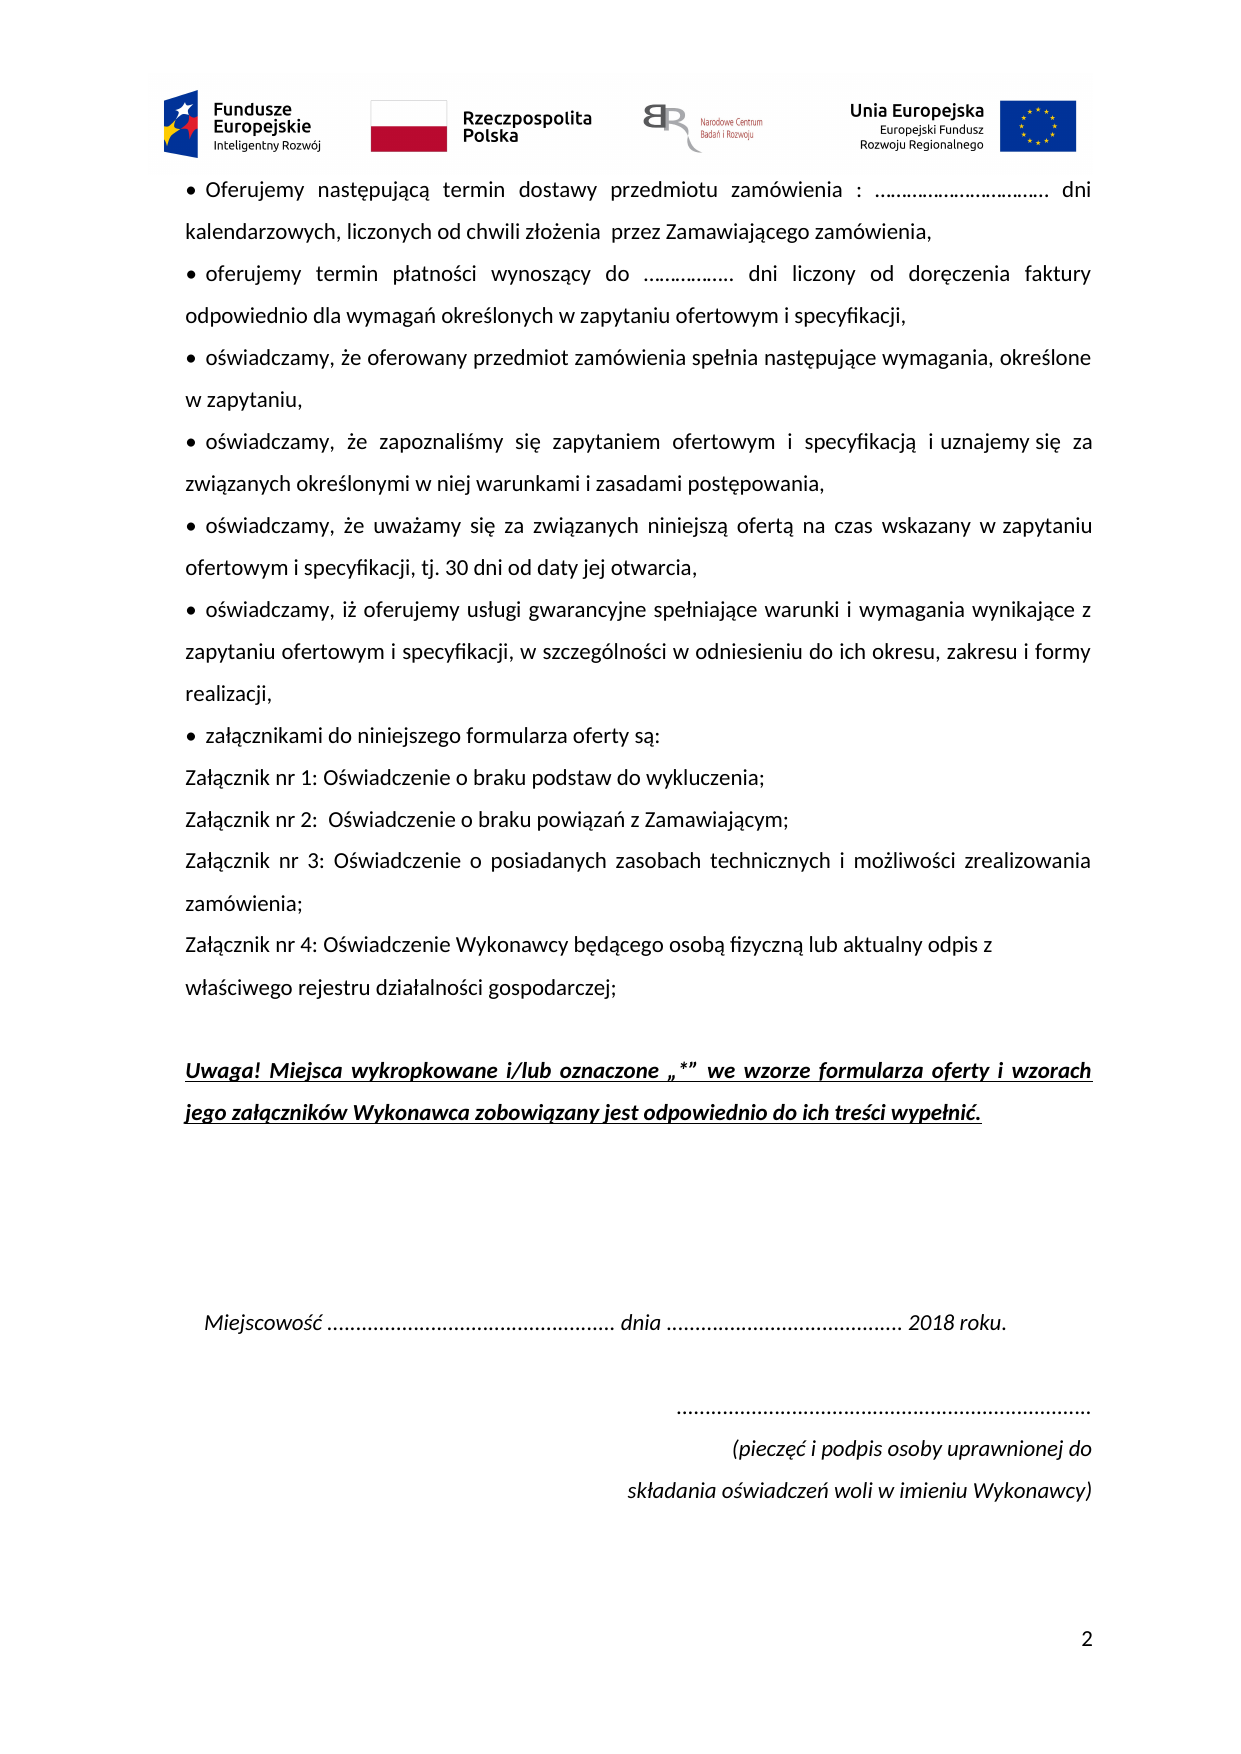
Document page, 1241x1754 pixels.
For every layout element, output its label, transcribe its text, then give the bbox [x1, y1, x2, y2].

list oświadczamy, że uważamy się za związanych niniejszą ofertą na czas wskazany w zapytaniu ofertowym i specyfikacji, tj. 30 dni od daty jej otwarcia, [185, 511, 1093, 581]
list oświadczamy, iż oferujemy usługi gwarancyjne spełniające warunki i wymagania wynikające z zapytaniu ofertowym i specyfikacji, w szczególności w odniesieniu do ich okresu, zakresu i formy realizacji, [185, 595, 1093, 707]
text Załącznik nr 4: Oświadczenie Wykonawcy będącego osobą fizyczną lub aktualny odpis z [148, 931, 1093, 959]
list oświadczamy, że zapoznaliśmy się zapytaniem ofertowym i specyfikacją i uznajemy się za związanych określonymi w niej warunkami i zasadami postępowania, [185, 427, 1093, 497]
text składania oświadczeń woli w imieniu Wykonawcy) [516, 1476, 1093, 1504]
list Oferujemy następującą termin dostawy przedmiotu zamówienia : …………………………… dni kalendarzowych, liczonych od chwili złożenia przez Zamawiającego zamówienia, [185, 175, 1093, 245]
text (pieczęć i podpis osoby uprawnionej do [590, 1434, 1093, 1462]
list oświadczamy, że oferowany przedmiot zamówienia spełnia następujące wymagania, określone w zapytaniu, [185, 343, 1093, 413]
text Załącznik nr 1: Oświadczenie o braku podstaw do wykluczenia; [185, 763, 1093, 791]
text Uwaga! Miejsca wykropkowane i/lub oznaczone „*” we wzorze formularza oferty i wzorach jego załączników Wykonawca zobowiązany jest odpowiednio do ich treści wypełnić. [185, 1082, 1093, 1127]
text Miejscowość .................................................. dnia ......................................... 2018 roku. [204, 1308, 1093, 1336]
text ........................................................................ [148, 1392, 1093, 1420]
list oferujemy termin płatności wynoszący do …………….. dni liczony od doręczenia faktury odpowiednio dla wymagań określonych w zapytaniu ofertowym i specyfikacji, [185, 259, 1093, 329]
text właściwego rejestru działalności gospodarczej; [148, 973, 1093, 1001]
text Załącznik nr 3: Oświadczenie o posiadanych zasobach technicznych i możliwości zrealizowania zamówienia; [185, 847, 1093, 917]
list załącznikami do niniejszego formularza oferty są: [185, 721, 1093, 749]
picture [147, 73, 1093, 175]
text Uwaga! Miejsca wykropkowane i/lub oznaczone „*” we wzorze formularza oferty i wzorach jego załączników Wykonawca zobowiązany jest odpowiednio do ich treści wypełnić. [185, 1057, 1093, 1081]
text Załącznik nr 2: Oświadczenie o braku powiązań z Zamawiającym; [185, 805, 1093, 833]
